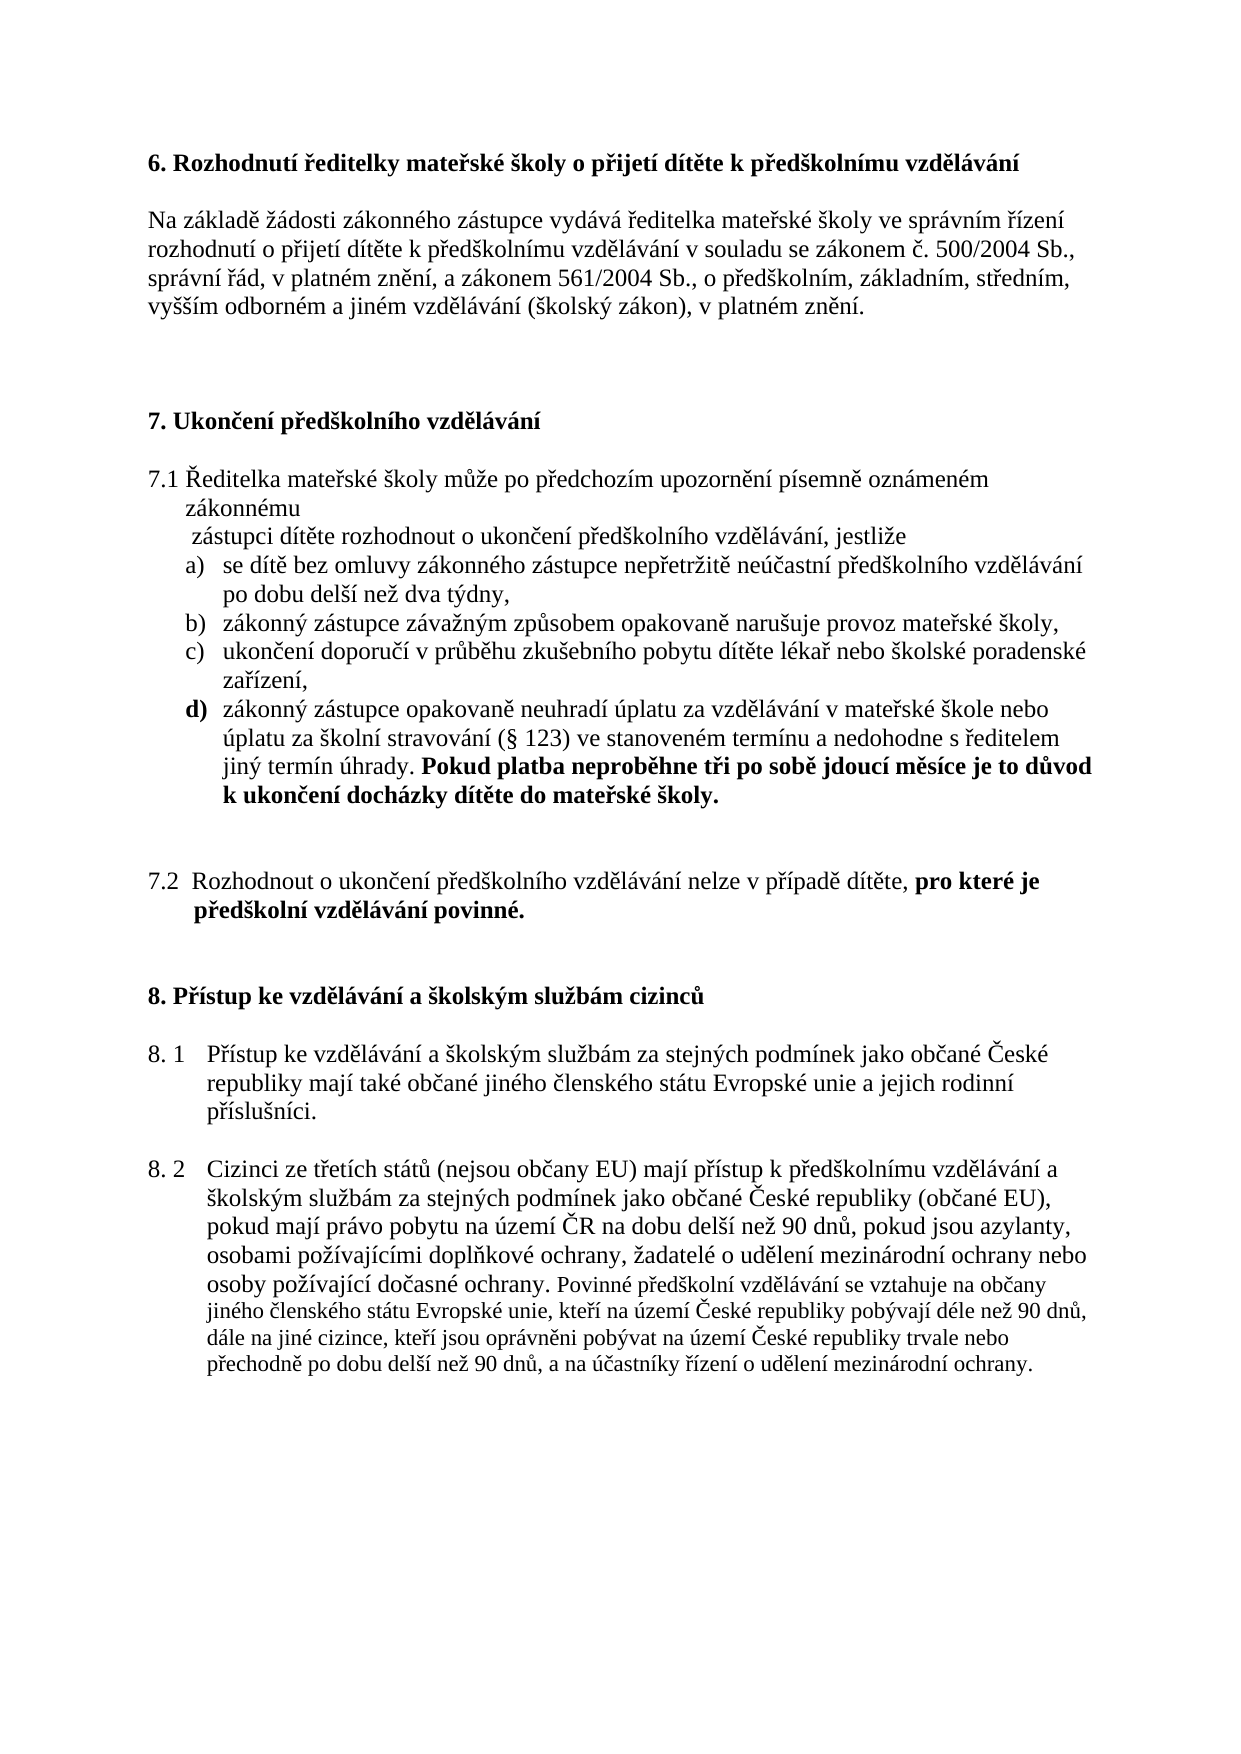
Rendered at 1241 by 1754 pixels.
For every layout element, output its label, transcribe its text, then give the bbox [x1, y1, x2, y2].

subtitle 6. Rozhodnutí ředitelky mateřské školy o přijetí dítěte k předškolnímu vzdělávání [148, 148, 1093, 176]
text zákonnému [148, 493, 1093, 521]
text 8. 2 Cizinci ze třetích států (nejsou občany EU) mají přístup k předškolnímu vzdělávání a školským službám za stejných podmínek jako občané České republiky (občané EU), pokud mají právo pobytu na území ČR na dobu delší než 90 dnů, pokud jsou azylanty, osobami požívajícími doplňkové ochrany, žadatelé o udělení mezinárodní ochrany nebo osoby požívající dočasné ochrany. Povinné předškolní vzdělávání se vztahuje na občany jiného členského státu Evropské unie, kteří na území České republiky pobývají déle než 90 dnů, dále na jiné cizince, kteří jsou oprávněni pobývat na území České republiky trvale nebo přechodně po dobu delší než 90 dnů, a na účastníky řízení o udělení mezinárodní ochrany. [148, 1154, 1093, 1377]
text zástupci dítěte rozhodnout o ukončení předškolního vzdělávání, jestliže [148, 521, 1093, 550]
subtitle 8. Přístup ke vzdělávání a školským službám cizinců [148, 981, 1093, 1010]
list se dítě bez omluvy zákonného zástupce nepřetržitě neúčastní předškolního vzdělávání po dobu delší než dva týdny, [185, 550, 1093, 608]
text Na základě žádosti zákonného zástupce vydává ředitelka mateřské školy ve správním řízení rozhodnutí o přijetí dítěte k předškolnímu vzdělávání v souladu se zákonem č. 500/2004 Sb., správní řád, v platném znění, a zákonem 561/2004 Sb., o předškolním, základním, středním, vyšším odborném a jiném vzdělávání (školský zákon), v platném znění. [148, 205, 1093, 320]
text 8. 1 Přístup ke vzdělávání a školským službám za stejných podmínek jako občané České republiky mají také občané jiného členského státu Evropské unie a jejich rodinní příslušníci. [148, 1039, 1093, 1125]
text předškolní vzdělávání povinné. [162, 895, 1093, 924]
text 7.1 Ředitelka mateřské školy může po předchozím upozornění písemně oznámeném [148, 464, 1093, 493]
list zákonný zástupce opakovaně neuhradí úplatu za vzdělávání v mateřské škole nebo úplatu za školní stravování (§ 123) ve stanoveném termínu a nedohodne s ředitelem jiný termín úhrady. Pokud platba neproběhne tři po sobě jdoucí měsíce je to důvod k ukončení docházky dítěte do mateřské školy. [185, 694, 1093, 809]
list ukončení doporučí v průběhu zkušebního pobytu dítěte lékař nebo školské poradenské zařízení, [185, 636, 1093, 694]
subtitle 7. Ukončení předškolního vzdělávání [148, 406, 1093, 435]
text 7.2 Rozhodnout o ukončení předškolního vzdělávání nelze v případě dítěte, pro které je [148, 866, 1093, 895]
list zákonný zástupce závažným způsobem opakovaně narušuje provoz mateřské školy, [185, 608, 1093, 636]
